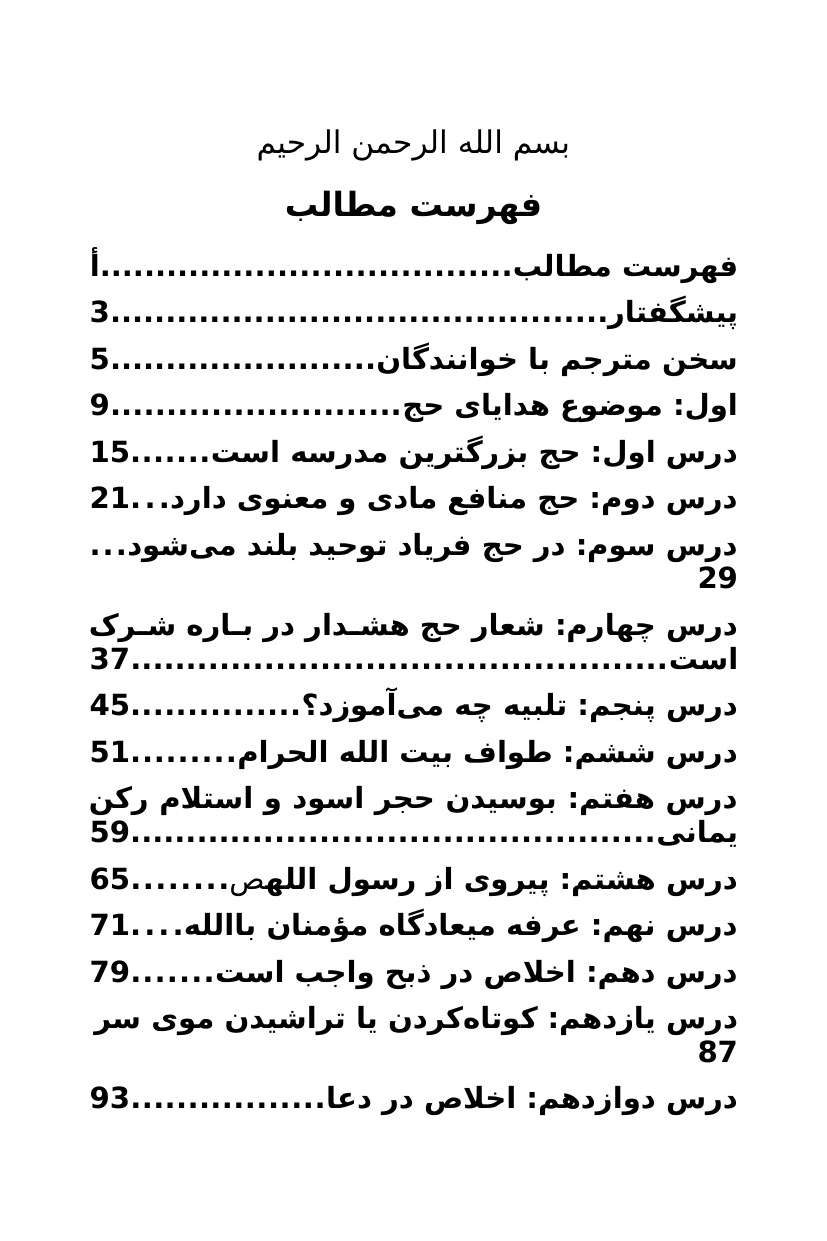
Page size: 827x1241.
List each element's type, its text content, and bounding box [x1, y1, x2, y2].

text فهرست مطالب ‌أ [89, 249, 738, 283]
text بسم الله الرحمن الرحیم [89, 124, 738, 160]
text درس پنجم: تلبيه چه می‌آموزد؟ 45 [89, 689, 738, 723]
text درس يازدهم: كوتاه‌كردن يا تراشيدن موی سر 87 [89, 1001, 738, 1069]
text درس اول: حج بزرگترين مدرسه است 15 [89, 435, 738, 469]
text درس دوازدهم: اخلاص در دعا 93 [89, 1082, 738, 1116]
text سخن مترجم با خوانندگان 5 [89, 342, 738, 376]
text درس دوم: حج منافع مادی و معنوی دارد 21 [89, 481, 738, 515]
text درس دهم: اخلاص در ذبح واجب است 79 [89, 955, 738, 989]
text فهرست مطالب [89, 185, 738, 224]
text درس سوم: در حج فرياد توحيد بلند می‌شود 29 [89, 528, 738, 596]
text درس هشتم: پيروی از رسول اللهص 65 [89, 862, 738, 896]
text درس نهم: عرفه ميعادگاه مؤمنان باالله 71 [89, 908, 738, 942]
text درس هفتم: بوسيدن حجر اسود و استلام ركن يمانی 59 [89, 782, 738, 849]
text پيشگفتار 3 [89, 296, 738, 329]
text اول: موضوع هدايای حج 9 [89, 388, 738, 422]
text درس ششم: طواف بيت الله الحرام 51 [89, 735, 738, 769]
text درس چهارم: شعار حج هشدار در باره شرک است 37 [89, 608, 738, 676]
